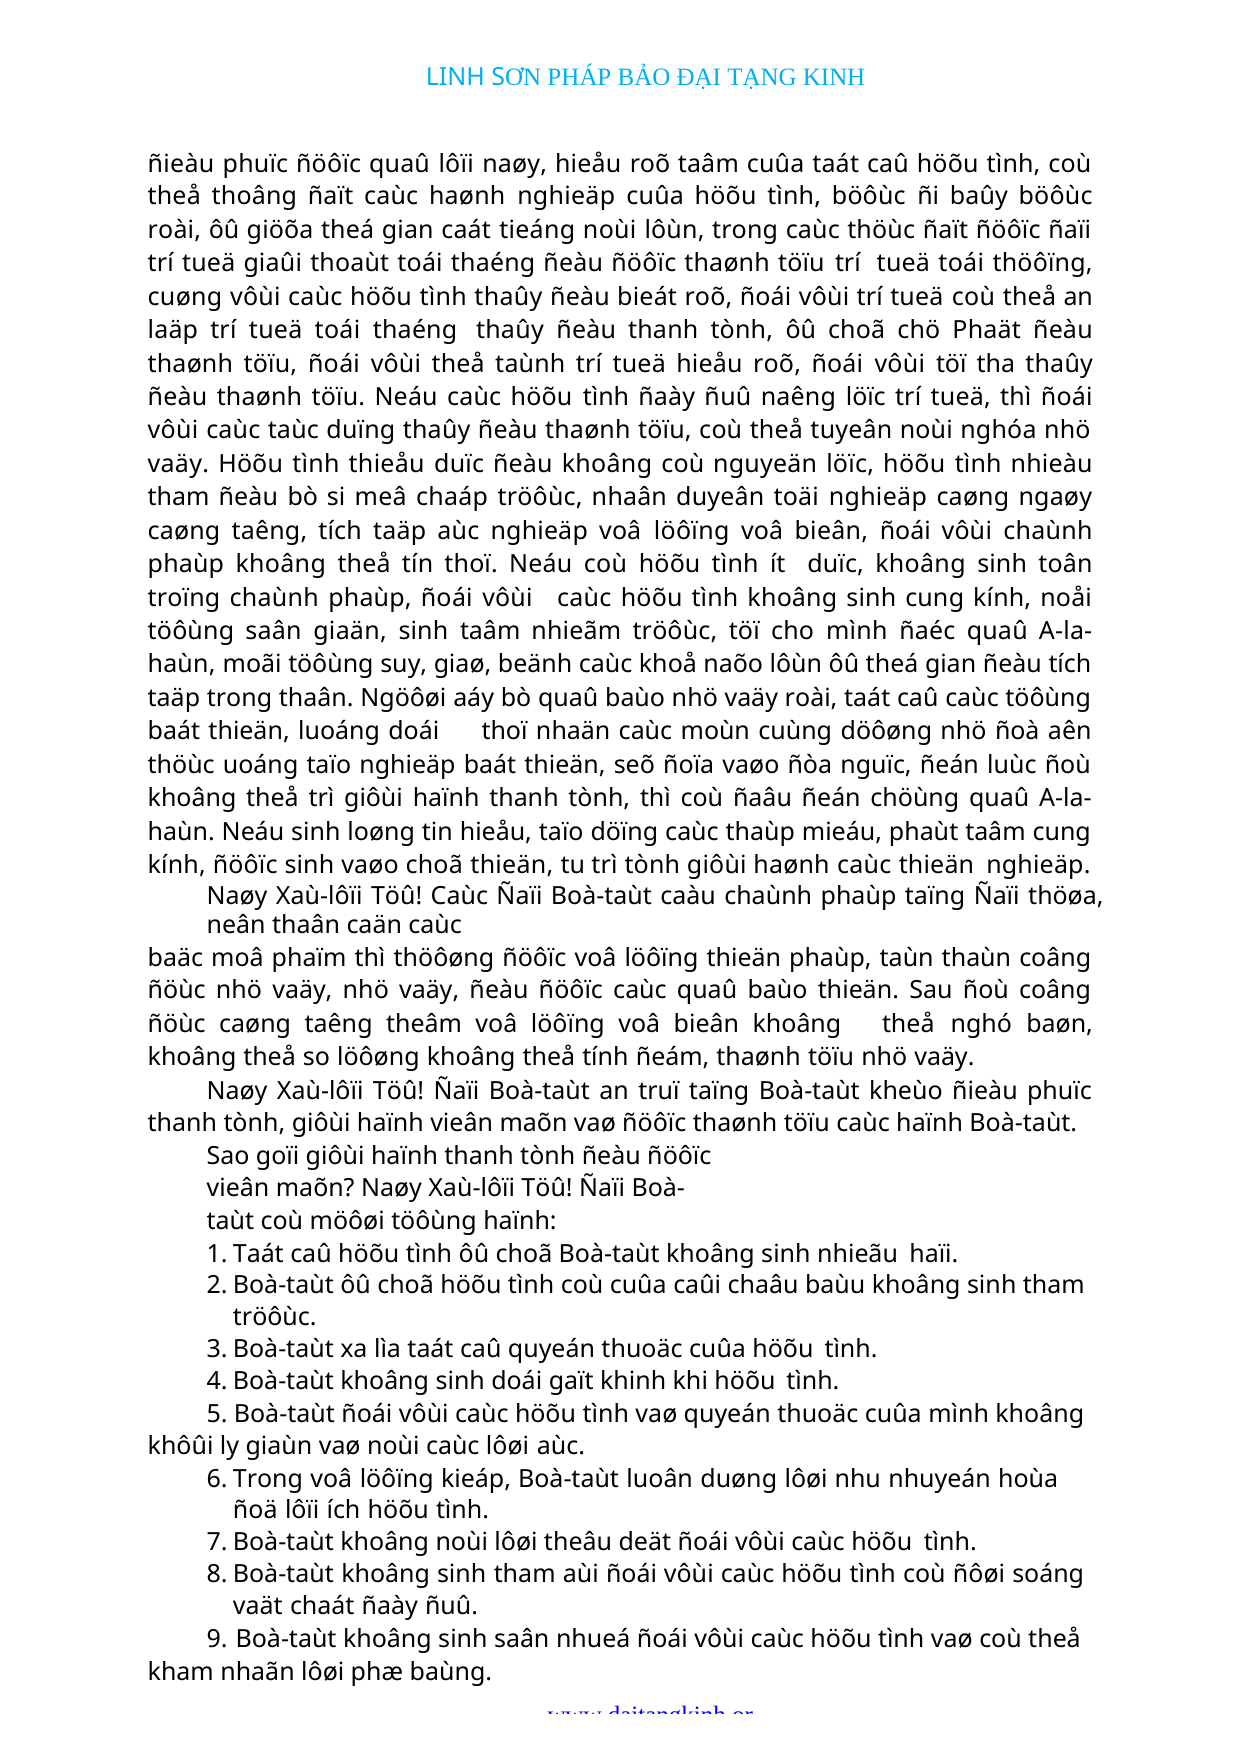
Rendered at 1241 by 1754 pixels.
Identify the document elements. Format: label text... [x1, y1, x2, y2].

list Boà-taùt ôû choã höõu tình coù cuûa caûi chaâu baùu khoâng sinh tham tröôùc. [206, 1268, 1105, 1332]
text baäc moâ phaïm thì thöôøng ñöôïc voâ löôïng thieän phaùp, taùn thaùn coâng ñöùc nhö vaäy, nhö vaäy, ñeàu ñöôïc caùc quaû baùo thieän. Sau ñoù coâng ñöùc caøng taêng theâm voâ löôïng voâ bieân khoâng theå nghó baøn, khoâng theå so löôøng khoâng theå tính ñeám, thaønh töïu nhö vaäy. [147, 939, 1093, 1073]
text Naøy Xaù-lôïi Töû! Ñaïi Boà-taùt an truï taïng Boà-taùt kheùo ñieàu phuïc thanh tònh, giôùi haïnh vieân maõn vaø ñöôïc thaønh töïu caùc haïnh Boà-taùt. [147, 1073, 1093, 1138]
text Naøy Xaù-lôïi Töû! Caùc Ñaïi Boà-taùt caàu chaùnh phaùp taïng Ñaïi thöøa, neân thaân caän caùc [206, 881, 1105, 939]
list Boà-taùt xa lìa taát caû quyeán thuoäc cuûa höõu tình. [206, 1332, 1105, 1364]
text Sao goïi giôùi haïnh thanh tònh ñeàu ñöôïc vieân maõn? Naøy Xaù-lôïi Töû! Ñaïi Boà-taùt coù möôøi töôùng haïnh: [206, 1139, 722, 1237]
list Boà-taùt khoâng sinh saân nhueá ñoái vôùi caùc höõu tình vaø coù theå kham nhaãn lôøi phæ baùng. [147, 1621, 1093, 1688]
list Boà-taùt ñoái vôùi caùc höõu tình vaø quyeán thuoäc cuûa mình khoâng khôûi ly giaùn vaø noùi caùc lôøi aùc. [147, 1396, 1093, 1462]
list Trong voâ löôïng kieáp, Boà-taùt luoân duøng lôøi nhu nhuyeán hoùa ñoä lôïi ích höõu tình. [206, 1462, 1105, 1525]
list Boà-taùt khoâng noùi lôøi theâu deät ñoái vôùi caùc höõu tình. [206, 1525, 1105, 1557]
list Boà-taùt khoâng sinh doái gaït khinh khi höõu tình. [206, 1364, 1105, 1396]
list Taát caû höõu tình ôû choã Boà-taùt khoâng sinh nhieãu haïi. [206, 1237, 1105, 1268]
list Boà-taùt khoâng sinh tham aùi ñoái vôùi caùc höõu tình coù ñôøi soáng vaät chaát ñaày ñuû. [206, 1557, 1105, 1621]
text ñieàu phuïc ñöôïc quaû lôïi naøy, hieåu roõ taâm cuûa taát caû höõu tình, coù theå thoâng ñaït caùc haønh nghieäp cuûa höõu tình, böôùc ñi baûy böôùc roài, ôû giöõa theá gian caát tieáng noùi lôùn, trong caùc thöùc ñaït ñöôïc ñaïi trí tueä giaûi thoaùt toái thaéng ñeàu ñöôïc thaønh töïu trí tueä toái thöôïng, cuøng vôùi caùc höõu tình thaûy ñeàu bieát roõ, ñoái vôùi trí tueä coù theå an laäp trí tueä toái thaéng thaûy ñeàu thanh tònh, ôû choã chö Phaät ñeàu thaønh töïu, ñoái vôùi theå taùnh trí tueä hieåu roõ, ñoái vôùi töï tha thaûy ñeàu thaønh töïu. Neáu caùc höõu tình ñaày ñuû naêng löïc trí tueä, thì ñoái vôùi caùc taùc duïng thaûy ñeàu thaønh töïu, coù theå tuyeân noùi nghóa nhö vaäy. Höõu tình thieåu duïc ñeàu khoâng coù nguyeän löïc, höõu tình nhieàu tham ñeàu bò si meâ chaáp tröôùc, nhaân duyeân toäi nghieäp caøng ngaøy caøng taêng, tích taäp aùc nghieäp voâ löôïng voâ bieân, ñoái vôùi chaùnh phaùp khoâng theå tín thoï. Neáu coù höõu tình ít duïc, khoâng sinh toân troïng chaùnh phaùp, ñoái vôùi caùc höõu tình khoâng sinh cung kính, noåi töôùng saân giaän, sinh taâm nhieãm tröôùc, töï cho mình ñaéc quaû A-la-haùn, moãi töôùng suy, giaø, beänh caùc khoå naõo lôùn ôû theá gian ñeàu tích taäp trong thaân. Ngöôøi aáy bò quaû baùo nhö vaäy roài, taát caû caùc töôùng baát thieän, luoáng doái thoï nhaän caùc moùn cuùng döôøng nhö ñoà aên thöùc uoáng taïo nghieäp baát thieän, seõ ñoïa vaøo ñòa nguïc, ñeán luùc ñoù khoâng theå trì giôùi haïnh thanh tònh, thì coù ñaâu ñeán chöùng quaû A-la-haùn. Neáu sinh loøng tin hieåu, taïo döïng caùc thaùp mieáu, phaùt taâm cung kính, ñöôïc sinh vaøo choã thieän, tu trì tònh giôùi haønh caùc thieän nghieäp. [147, 145, 1093, 881]
